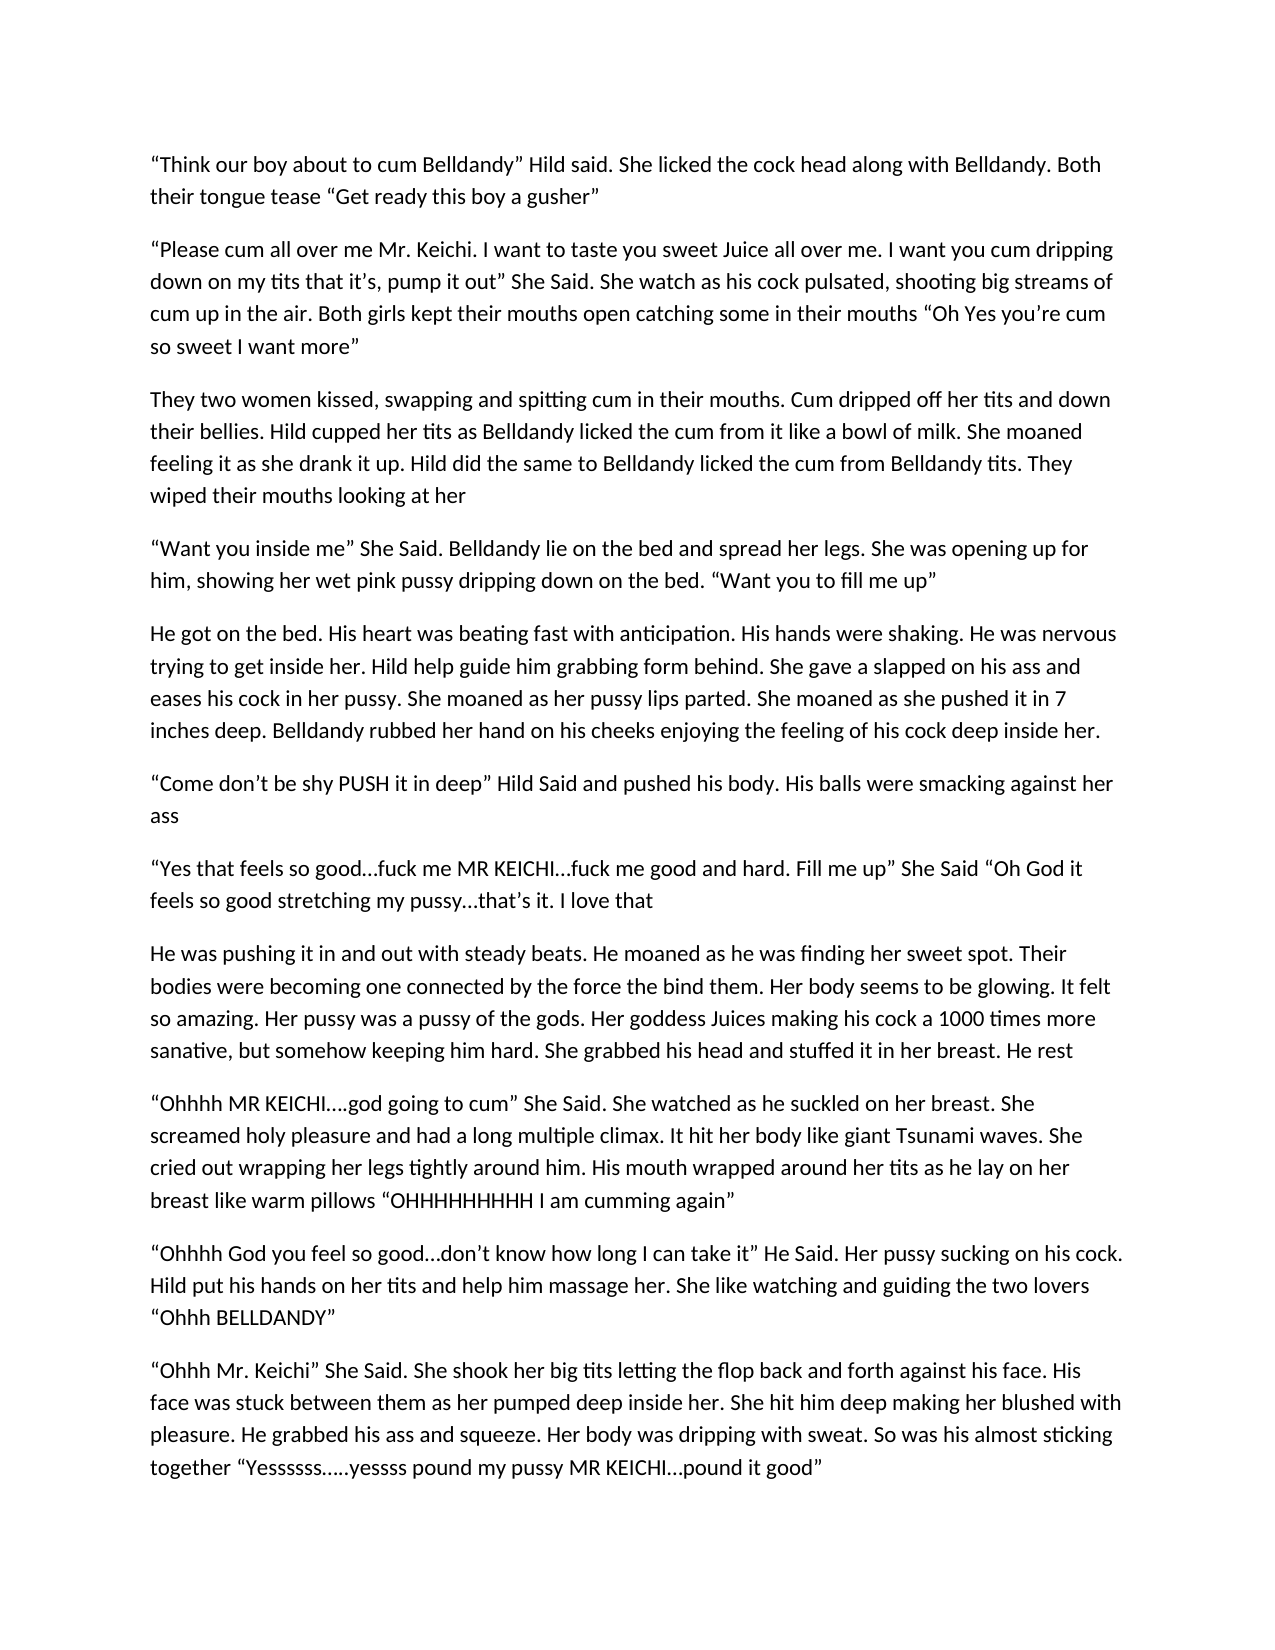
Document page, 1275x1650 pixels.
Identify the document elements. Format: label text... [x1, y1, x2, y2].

text “Want you inside me” She Said. Belldandy lie on the bed and spread her legs. She was opening up for him, showing her wet pink pussy dripping down on the bed. “Want you to fill me up” [150, 534, 1125, 594]
text He was pushing it in and out with steady beats. He moaned as he was finding her sweet spot. Their bodies were becoming one connected by the force the bind them. Her body seems to be glowing. It felt so amazing. Her pussy was a pussy of the gods. Her goddess Juices making his cock a 1000 times more sanative, but somehow keeping him hard. She grabbed his head and stuffed it in her breast. He rest [150, 939, 1125, 1064]
text They two women kissed, swapping and spitting cum in their mouths. Cum dripped off her tits and down their bellies. Hild cupped her tits as Belldandy licked the cum from it like a bowl of milk. She moaned feeling it as she drank it up. Hild did the same to Belldandy licked the cum from Belldandy tits. They wiped their mouths looking at her [150, 385, 1125, 509]
text “Please cum all over me Mr. Keichi. I want to taste you sweet Juice all over me. I want you cum dripping down on my tits that it’s, pump it out” She Said. She watch as his cock pulsated, shooting big streams of cum up in the air. Both girls kept their mouths open catching some in their mouths “Oh Yes you’re cum so sweet I want more” [150, 235, 1125, 360]
text He got on the bed. His heart was beating fast with anticipation. His hands were shaking. He was nervous trying to get inside her. Hild help guide him grabbing form behind. She gave a slapped on his ass and eases his cock in her pussy. She moaned as her pussy lips parted. She moaned as she pushed it in 7 inches deep. Belldandy rubbed her hand on his cheeks enjoying the feeling of his cock deep inside her. [150, 619, 1125, 744]
text “Think our boy about to cum Belldandy” Hild said. She licked the cock head along with Belldandy. Both their tongue tease “Get ready this boy a gusher” [150, 150, 1125, 210]
text “Ohhhh God you feel so good…don’t know how long I can take it” He Said. Her pussy sucking on his cock. Hild put his hands on her tits and help him massage her. She like watching and guiding the two lovers “Ohhh BELLDANDY” [150, 1239, 1125, 1331]
text “Ohhh Mr. Keichi” She Said. She shook her big tits letting the flop back and forth against his face. His face was stuck between them as her pumped deep inside her. She hit him deep making her blushed with pleasure. He grabbed his ass and squeeze. Her body was dripping with sweat. So was his almost sticking together “Yessssss…..yessss pound my pussy MR KEICHI…pound it good” [150, 1356, 1125, 1481]
text “Come don’t be shy PUSH it in deep” Hild Said and pushed his body. His balls were smacking against her ass [150, 769, 1125, 829]
text “Ohhhh MR KEICHI….god going to cum” She Said. She watched as he suckled on her breast. She screamed holy pleasure and had a long multiple climax. It hit her body like giant Tsunami waves. She cried out wrapping her legs tightly around him. His mouth wrapped around her tits as he lay on her breast like warm pillows “OHHHHHHHHH I am cumming again” [150, 1089, 1125, 1214]
text “Yes that feels so good…fuck me MR KEICHI…fuck me good and hard. Fill me up” She Said “Oh God it feels so good stretching my pussy…that’s it. I love that [150, 854, 1125, 914]
